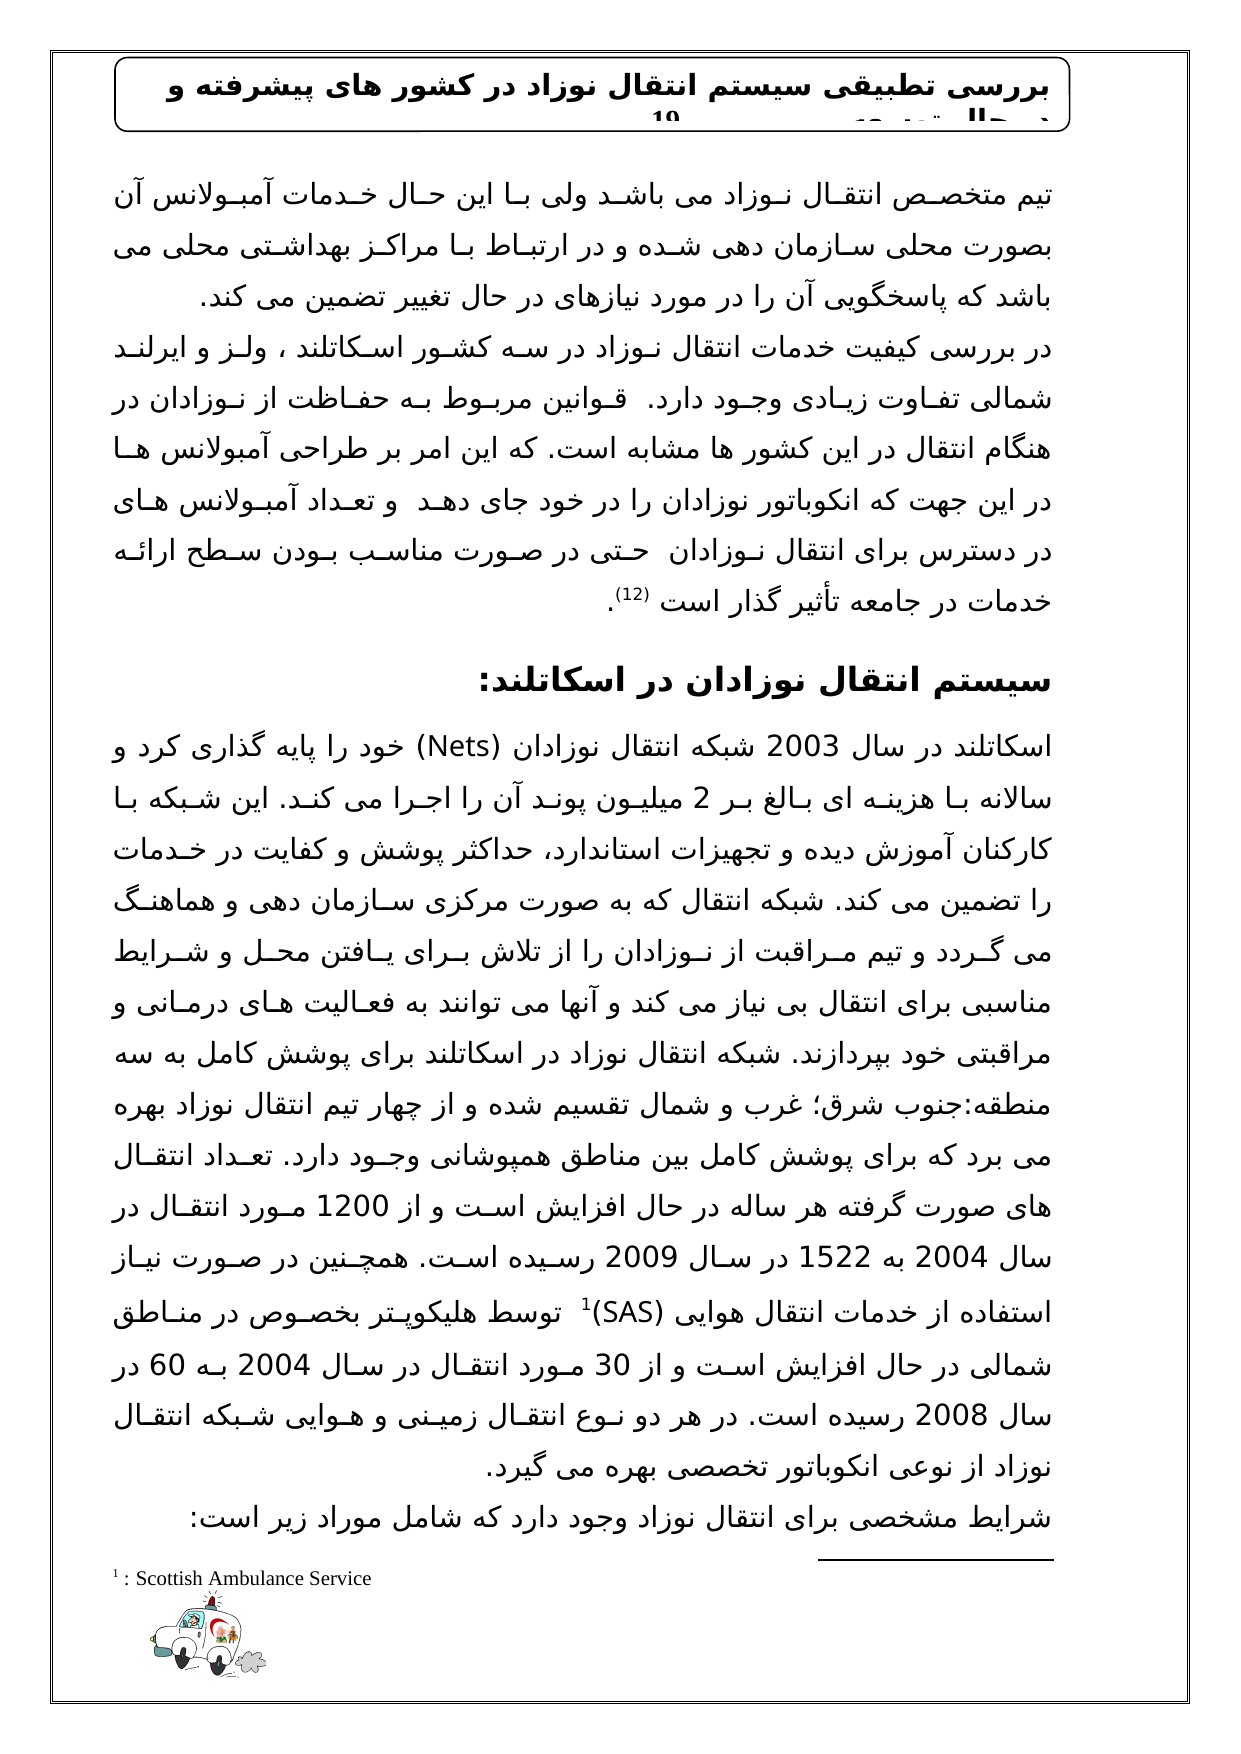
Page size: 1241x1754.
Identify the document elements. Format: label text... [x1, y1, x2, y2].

text اسکاتلند در سال 2003 شبکه انتقال نوزادان (Nets) خود را پایه گذاری کرد و سالانه با هزینه ای بالغ بر 2 میلیون پوند آن را اجرا می کند. این شبکه با کارکنان آموزش دیده و تجهیزات استاندارد، حداکثر پوشش و کفایت در خدمات را تضمین می کند. شبکه انتقال که به صورت مرکزی سازمان دهی و هماهنگ می گردد و تیم مراقبت از نوزادان را از تلاش برای یافتن محل و شرایط مناسبی برای انتقال بی نیاز می کند و آنها می توانند به فعالیت های درمانی و مراقبتی خود بپردازند. شبکه انتقال نوزاد در اسکاتلند برای پوشش کامل به سه منطقه:جنوب شرق؛ غرب و شمال تقسیم شده و از چهار تیم انتقال نوزاد بهره می برد که برای پوشش کامل بین مناطق همپوشانی وجود دارد. تعداد انتقال های صورت گرفته هر ساله در حال افزایش است و از 1200 مورد انتقال در سال 2004 به 1522 در سال 2009 رسیده است. همچنین در صورت نیاز استفاده از خدمات انتقال هوایی (SAS) توسط هلیکوپتر بخصوص در مناطق شمالی در حال افزایش است و از 30 مورد انتقال در سال 2004 به 60 در سال 2008 رسیده است. در هر دو نوع انتقال زمینی و هوایی شبکه انتقال نوزاد از نوعی انکوباتور تخصصی بهره می گیرد. [112, 725, 1053, 1484]
text شرایط مشخصی برای انتقال نوزاد وجود دارد که شامل موراد زیر است: [112, 1501, 1053, 1534]
picture [149, 1589, 267, 1681]
text در بررسی کیفیت خدمات انتقال نوزاد در سه کشور اسکاتلند ، ولز و ایرلند شمالی تفاوت زیادی وجود دارد. قوانین مربوط به حفاظت از نوزادان در هنگام انتقال در این کشور ها مشابه است. که این امر بر طراحی آمبولانس ها در این جهت که انکوباتور نوزادان را در خود جای دهد و تعداد آمبولانس های در دسترس برای انتقال نوزادان حتی در صورت مناسب بودن سطح ارائه خدمات در جامعه تأثیر گذار است (). [112, 330, 1053, 619]
subtitle سیستم انتقال نوزادان در اسکاتلند: [112, 661, 1053, 699]
